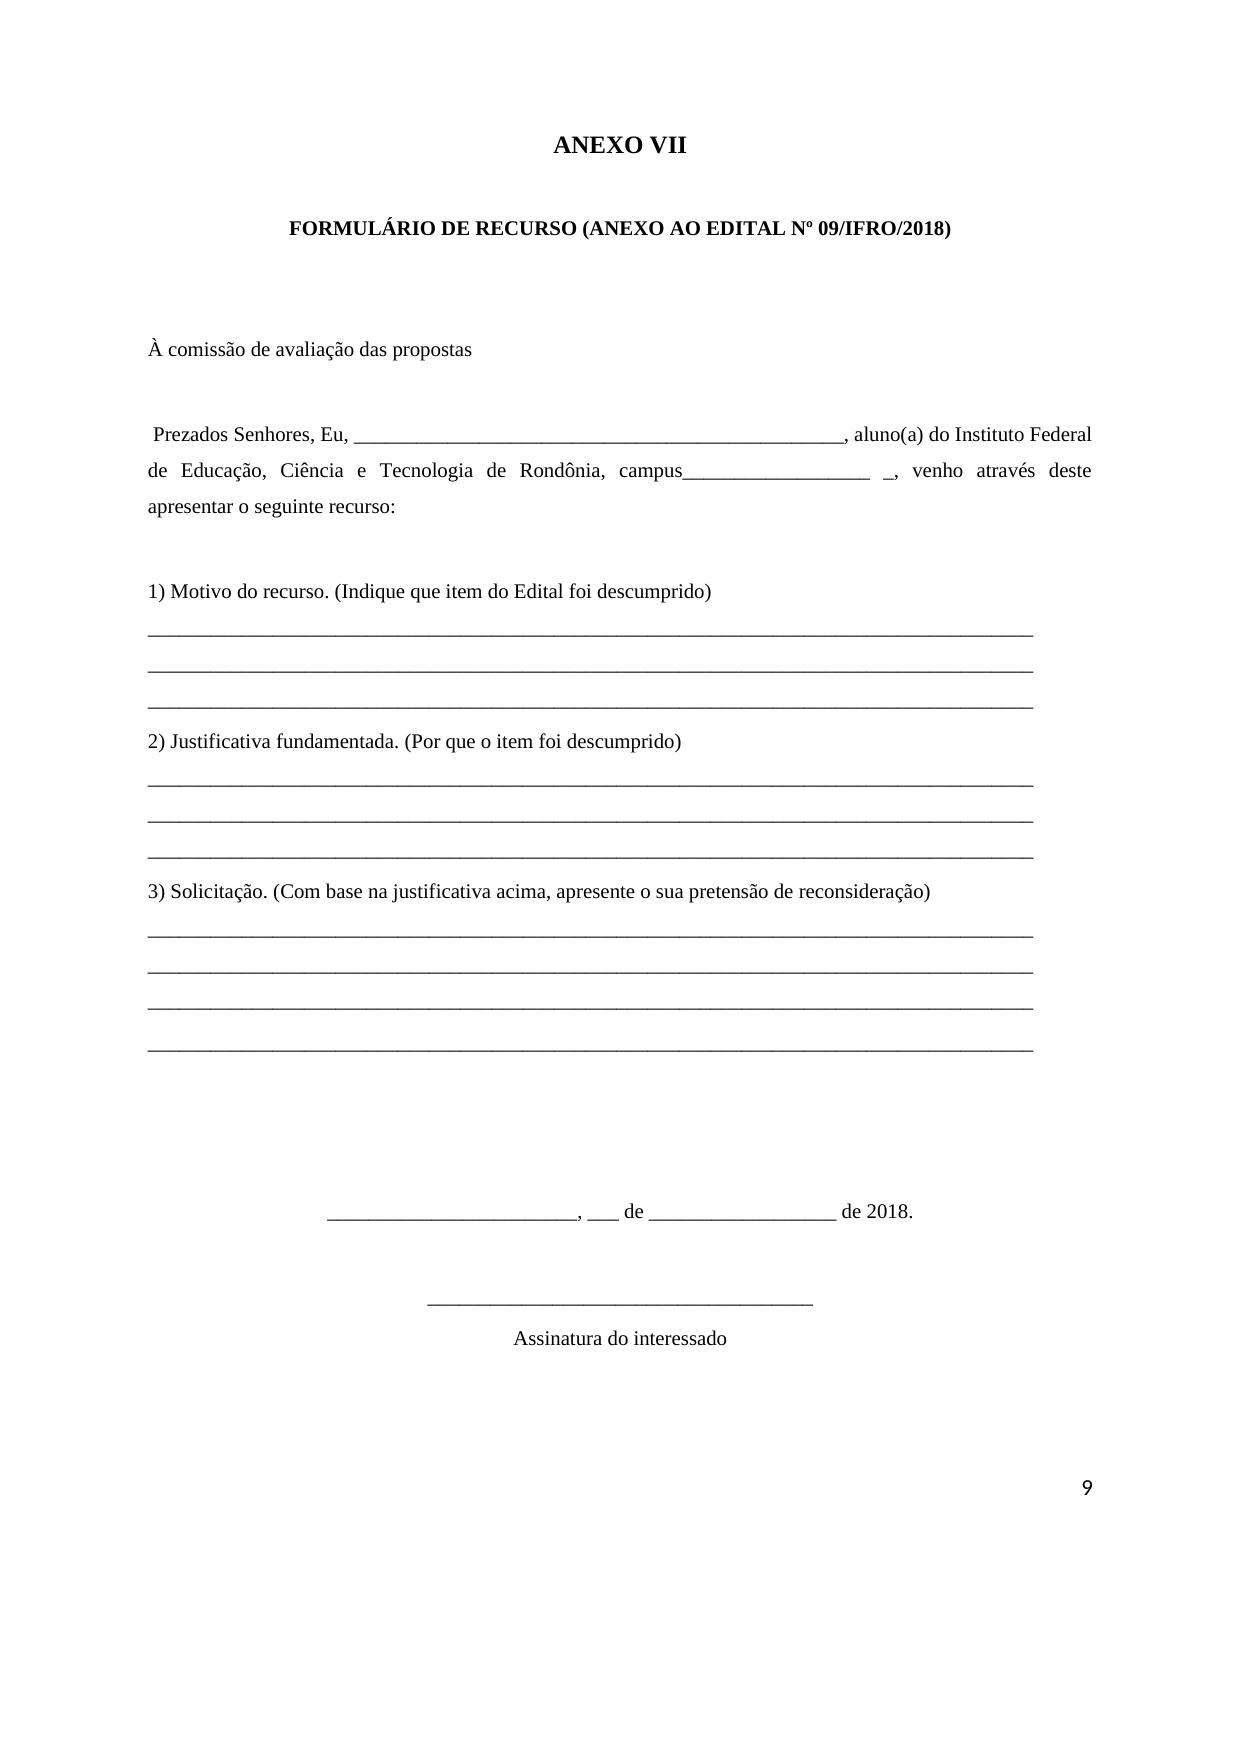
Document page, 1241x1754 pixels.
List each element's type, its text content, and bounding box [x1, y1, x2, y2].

text _____________________________________________________________________________________ [148, 1030, 1092, 1054]
text ________________________, ___ de __________________ de 2018. [148, 1199, 1092, 1223]
text FORMULÁRIO DE RECURSO (ANEXO AO EDITAL Nº 09/IFRO/2018) [148, 216, 1092, 240]
text Prezados Senhores, Eu, _______________________________________________, aluno(a) do Instituto Federal de Educação, Ciência e Tecnologia de Rondônia, campus__________________ _, venho através deste apresentar o seguinte recurso: [148, 422, 1092, 518]
text 3) Solicitação. (Com base na justificativa acima, apresente o sua pretensão de reconsideração) _____________________________________________________________________________________ _____________________________________________________________________________________ _____________________________________________________________________________________ [148, 879, 1092, 1012]
text _____________________________________ [148, 1284, 1092, 1308]
text ANEXO VII [148, 130, 1092, 159]
text À comissão de avaliação das propostas [148, 337, 1092, 361]
text 2) Justificativa fundamentada. (Por que o item foi descumprido) _____________________________________________________________________________________ _____________________________________________________________________________________ _____________________________________________________________________________________ [148, 729, 1092, 861]
text 1) Motivo do recurso. (Indique que item do Edital foi descumprido) _____________________________________________________________________________________ _____________________________________________________________________________________ _____________________________________________________________________________________ [148, 579, 1092, 711]
text Assinatura do interessado [148, 1326, 1092, 1350]
